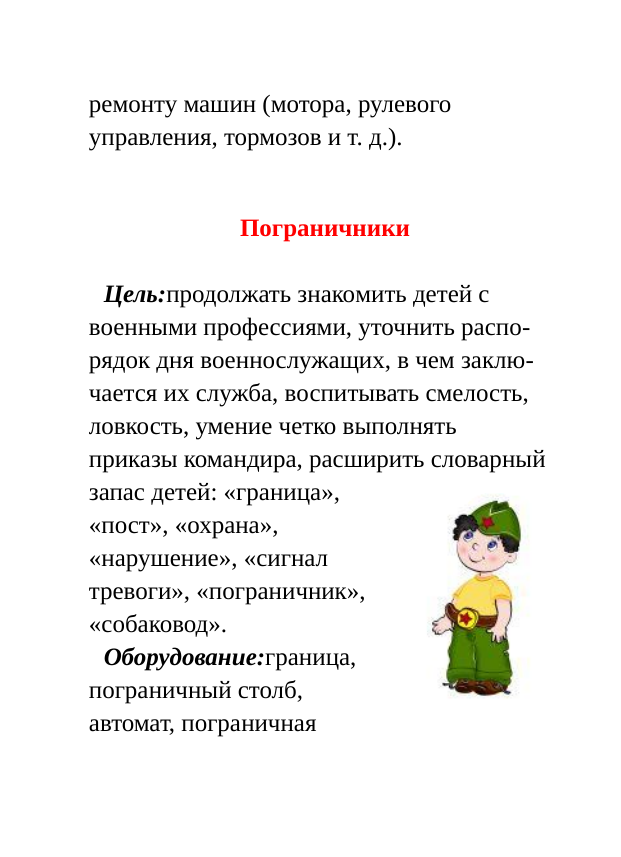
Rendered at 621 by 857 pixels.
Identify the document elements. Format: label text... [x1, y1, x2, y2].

text Цель:продолжать знакомить детей с военными профессиями, уточнить распорядок дня военнослужащих, в чем заключается их служба, воспитывать смелость, ловкость, умение четко выполнять приказы командира, расширить словарный запас детей: «граница», «пост», «охрана», «нарушение», «сигнал тревоги», «пограничник», «собаковод». [89, 279, 546, 638]
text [89, 642, 546, 737]
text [89, 89, 546, 150]
picture [408, 492, 537, 717]
text Пограничники [89, 213, 546, 241]
